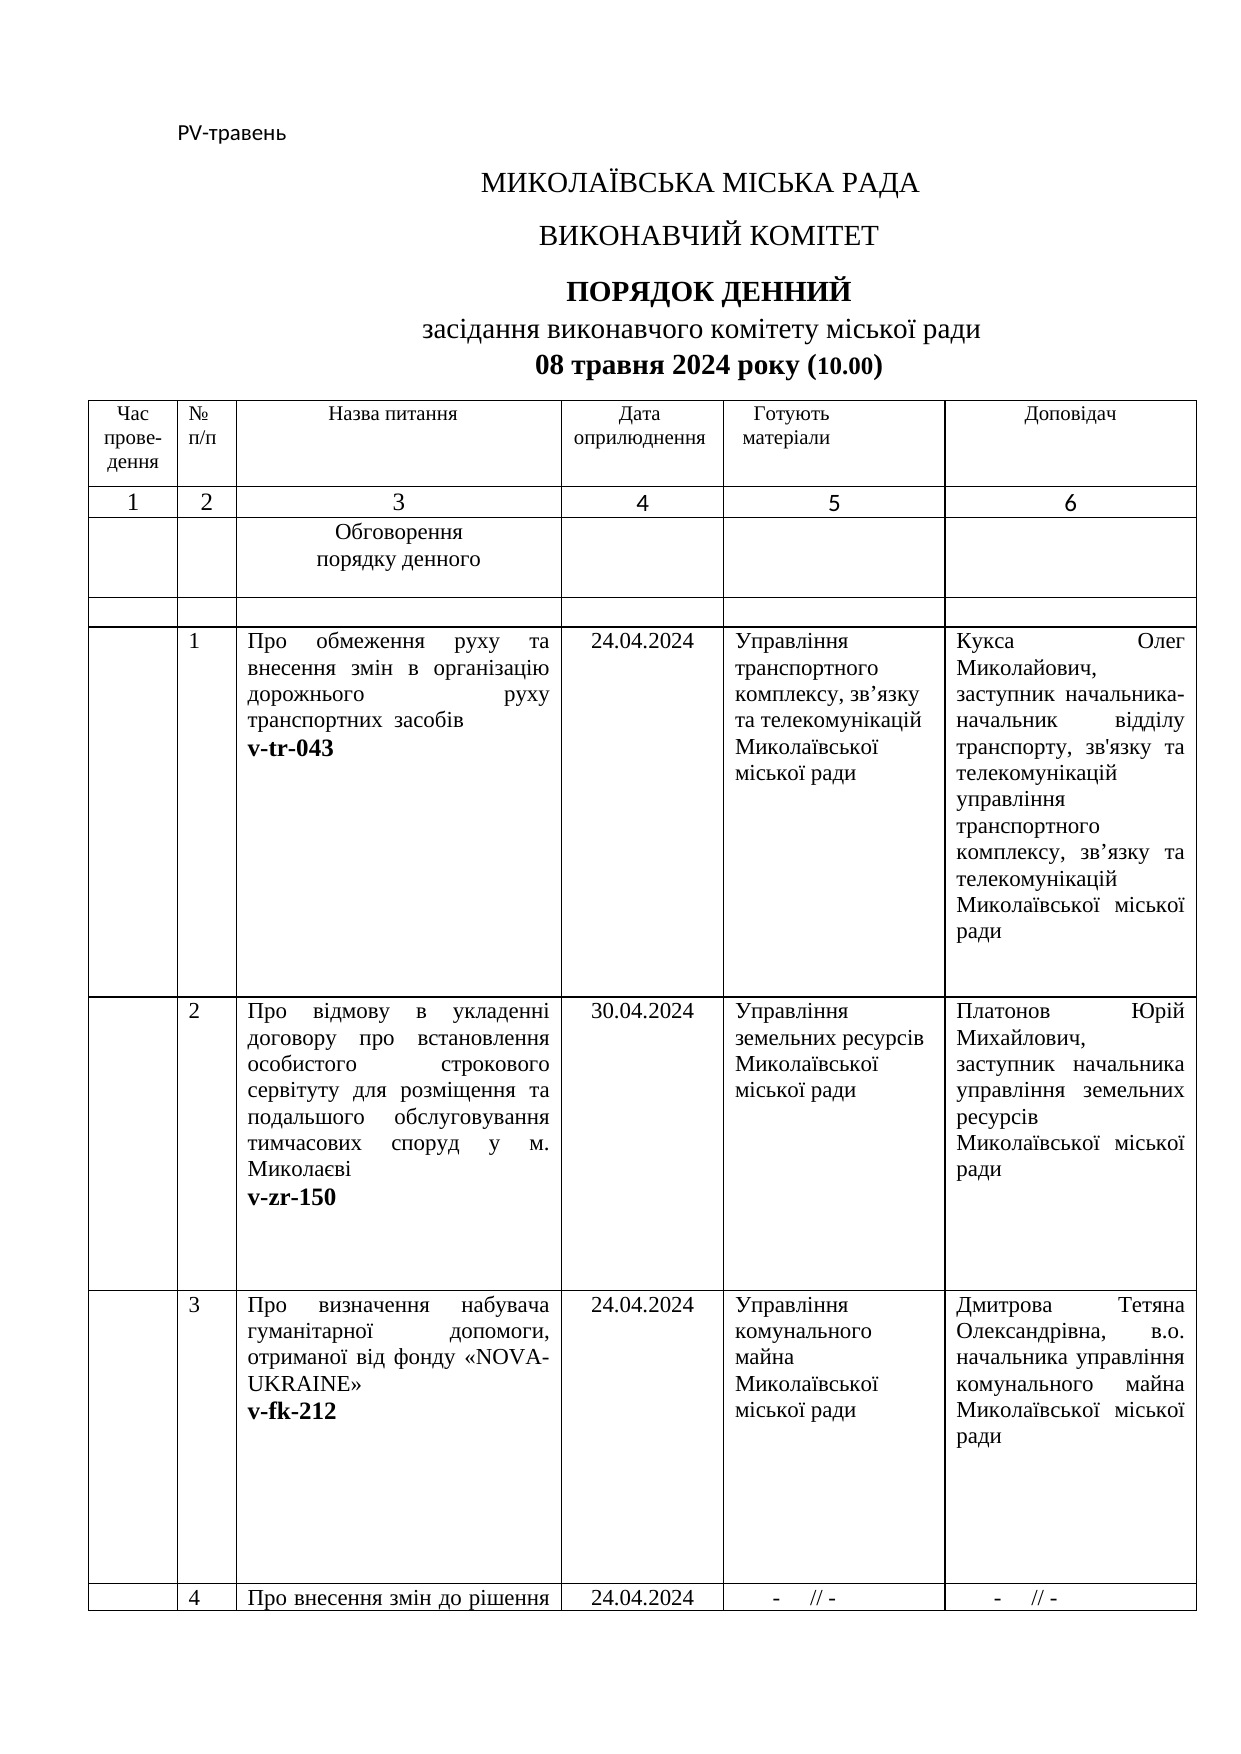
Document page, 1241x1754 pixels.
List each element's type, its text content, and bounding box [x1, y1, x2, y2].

table_cell 2 [178, 998, 236, 1290]
table_header Доповідач [946, 401, 1196, 486]
table_cell 3 [178, 1291, 236, 1583]
table_cell // - [946, 1584, 1196, 1610]
table_cell Дмитрова Тетяна Олександрівна, в.о. начальника управління комунального майна Миколаївської міської ради [946, 1291, 1196, 1583]
table_cell Кукса Олег Миколайович, заступник начальника-начальник відділу транспорту, зв'язку та телекомунікацій управління транспортного комплексу, зв’язку та телекомунікацій Миколаївської міської ради [946, 628, 1196, 996]
table_header Час прове- дення [89, 401, 177, 486]
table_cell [237, 1584, 561, 1610]
table_cell Управління комунального майна Миколаївської міської ради [724, 1291, 944, 1583]
table_cell Про обмеження руху та внесення змін в організацію дорожнього руху транспортних засобів v-tr-043 [237, 628, 561, 996]
table_cell [89, 518, 177, 597]
table_cell 4 [178, 1584, 236, 1610]
text ВИКОНАВЧИЙ КОМІТЕТ [177, 218, 1240, 251]
table_cell 4 [562, 487, 723, 517]
table_cell Платонов Юрій Михайлович, заступник начальника управління земельних ресурсів Миколаївської міської ради [946, 998, 1196, 1290]
table_cell [946, 518, 1196, 597]
table_cell [89, 1584, 177, 1610]
table_cell [178, 518, 236, 597]
text PV-травень [177, 118, 1240, 146]
table_cell 1 [178, 628, 236, 996]
table_cell [562, 518, 723, 597]
table_cell 24.04.2024 [562, 1291, 723, 1583]
table_cell [89, 1291, 177, 1583]
table_cell [89, 998, 177, 1290]
table_cell Про відмову в укладенні договору про встановлення особистого строкового сервітуту для розміщення та подальшого обслуговування тимчасових споруд у м. Миколаєві v-zr-150 [237, 998, 561, 1290]
table_cell 5 [724, 487, 944, 517]
table_cell 3 [237, 487, 561, 517]
table_cell [178, 598, 236, 626]
table_cell 24.04.2024 [562, 1584, 723, 1610]
table_cell [237, 598, 561, 626]
table_header № п/п [178, 401, 236, 486]
table_cell 30.04.2024 [562, 998, 723, 1290]
table_cell [89, 628, 177, 996]
table_cell [562, 598, 723, 626]
table_cell [724, 518, 944, 597]
table_cell Обговорення порядку денного [237, 518, 561, 597]
table_cell 6 [946, 487, 1196, 517]
table_cell [89, 598, 177, 626]
table_cell Управління транспортного комплексу, зв’язку та телекомунікацій Миколаївської міської ради [724, 628, 944, 996]
table_cell Про визначення набувача гуманітарної допомоги, отриманої від фонду «NOVA-UKRAINE» v-fk-212 [237, 1291, 561, 1583]
table_header Готують матеріали [724, 401, 944, 486]
table_cell 24.04.2024 [562, 628, 723, 996]
table_cell // - [724, 1584, 944, 1610]
table_header Дата оприлюднення [562, 401, 723, 486]
table_cell [724, 598, 944, 626]
table_header Назва питання [237, 401, 561, 486]
table_cell 2 [178, 487, 236, 517]
text засідання виконавчого комітету міської ради [177, 311, 1226, 344]
text ПОРЯДОК ДЕННИЙ [177, 274, 1240, 308]
text 08 травня 2024 року (10.00) [177, 347, 1240, 380]
table_cell [946, 598, 1196, 626]
text МИКОЛАЇВСЬКА МІСЬКА РАДА [177, 165, 960, 198]
table_cell Управління земельних ресурсів Миколаївської міської ради [724, 998, 944, 1290]
table_cell 1 [89, 487, 177, 517]
